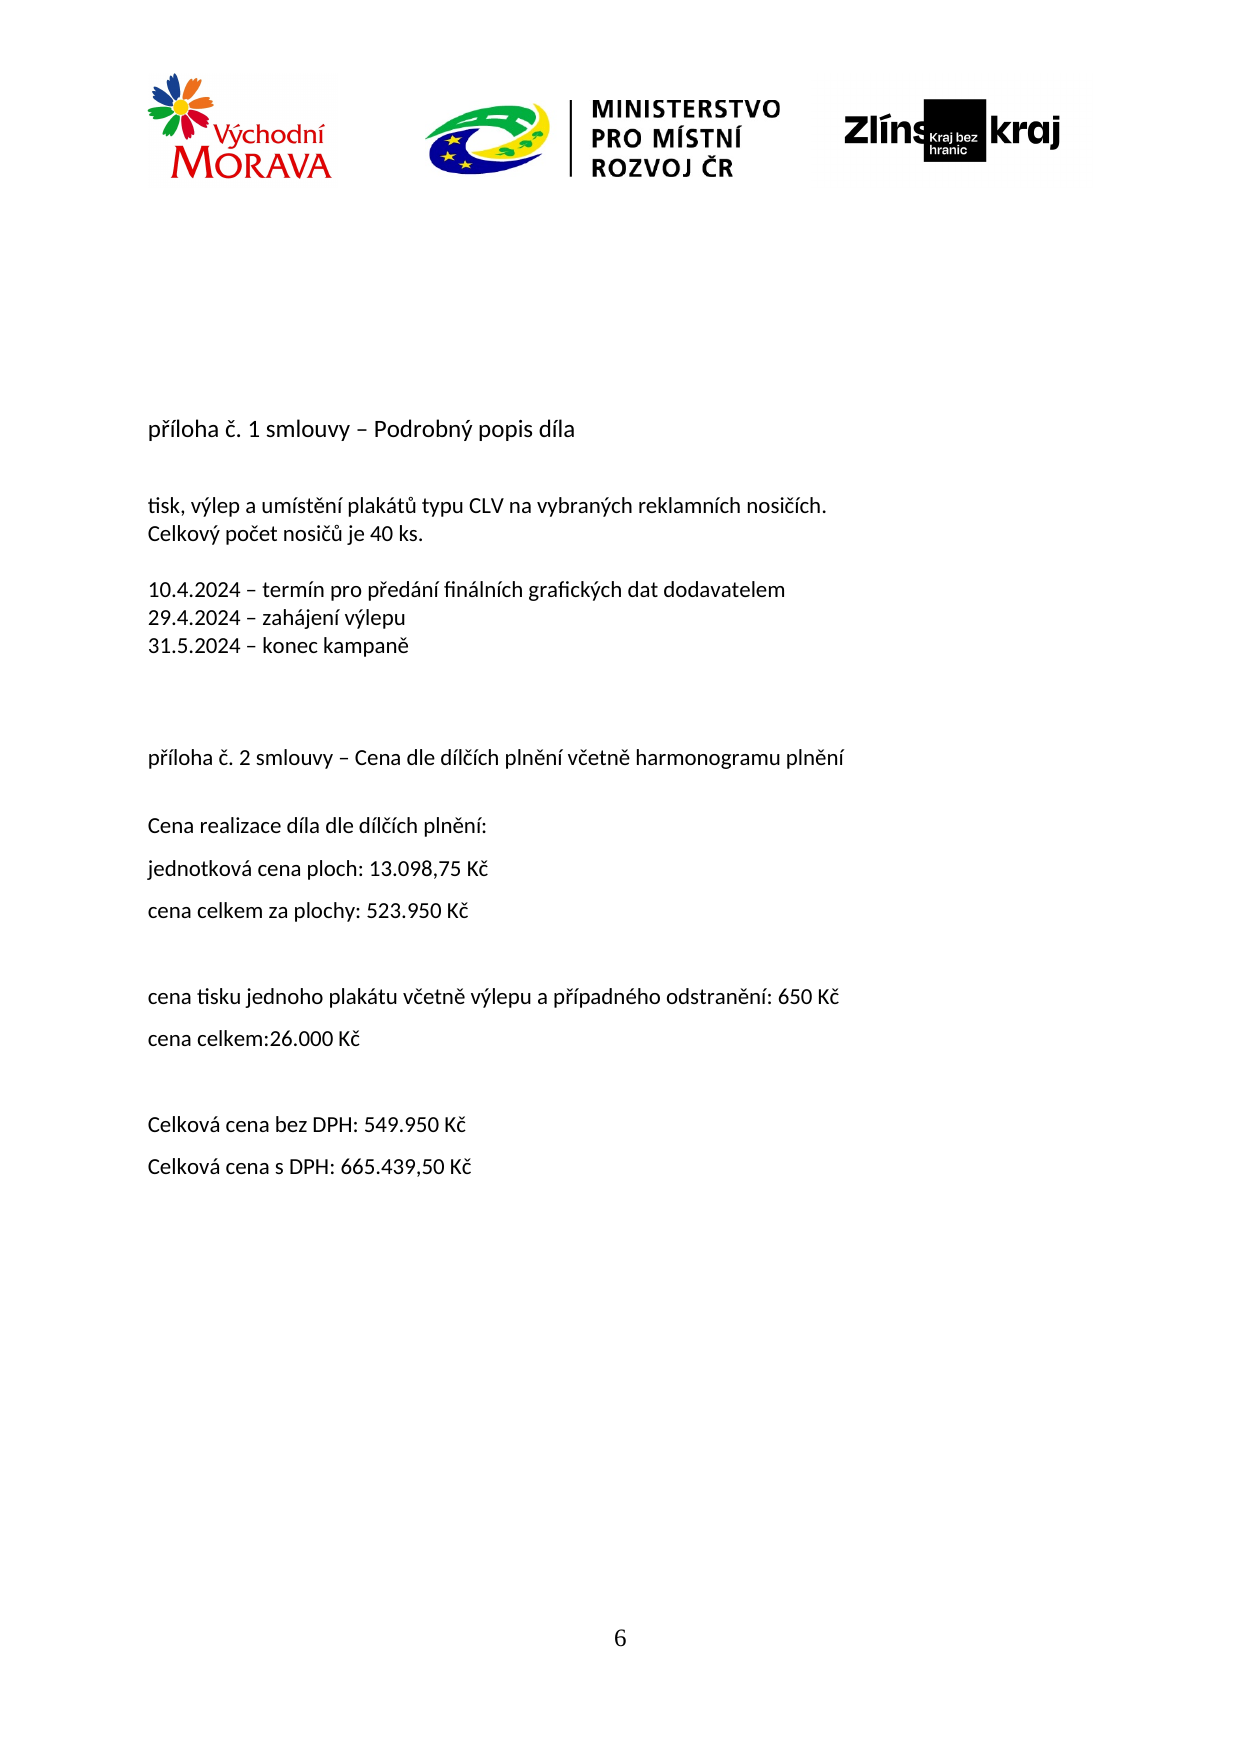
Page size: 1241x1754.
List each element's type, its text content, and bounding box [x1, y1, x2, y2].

text příloha č. 1 smlouvy – Podrobný popis díla [148, 413, 1093, 444]
picture [425, 100, 780, 177]
text 31.5.2024 – konec kampaně [148, 631, 1093, 659]
text 10.4.2024 – termín pro předání finálních grafických dat dodavatelem [148, 575, 1093, 603]
text 29.4.2024 – zahájení výlepu [148, 603, 1093, 631]
text Celková cena bez DPH: 549.950 Kč [148, 1110, 1093, 1138]
text Celkový počet nosičů je 40 ks. [148, 519, 1093, 547]
text cena celkem za plochy: 523.950 Kč [148, 897, 1093, 925]
text cena tisku jednoho plakátu včetně výlepu a případného odstranění: 650 Kč [148, 982, 1093, 1010]
text cena celkem:26.000 Kč [148, 1024, 1093, 1052]
text jednotková cena ploch: 13.098,75 Kč [148, 854, 1093, 882]
text tisk, výlep a umístění plakátů typu CLV na vybraných reklamních nosičích. [148, 491, 1093, 519]
text Cena realizace díla dle dílčích plnění: [148, 811, 1093, 839]
text příloha č. 2 smlouvy – Cena dle dílčích plnění včetně harmonogramu plnění [148, 743, 1093, 771]
text Celková cena s DPH: 665.439,50 Kč [148, 1152, 1093, 1180]
picture [147, 73, 338, 188]
picture [811, 73, 1093, 188]
